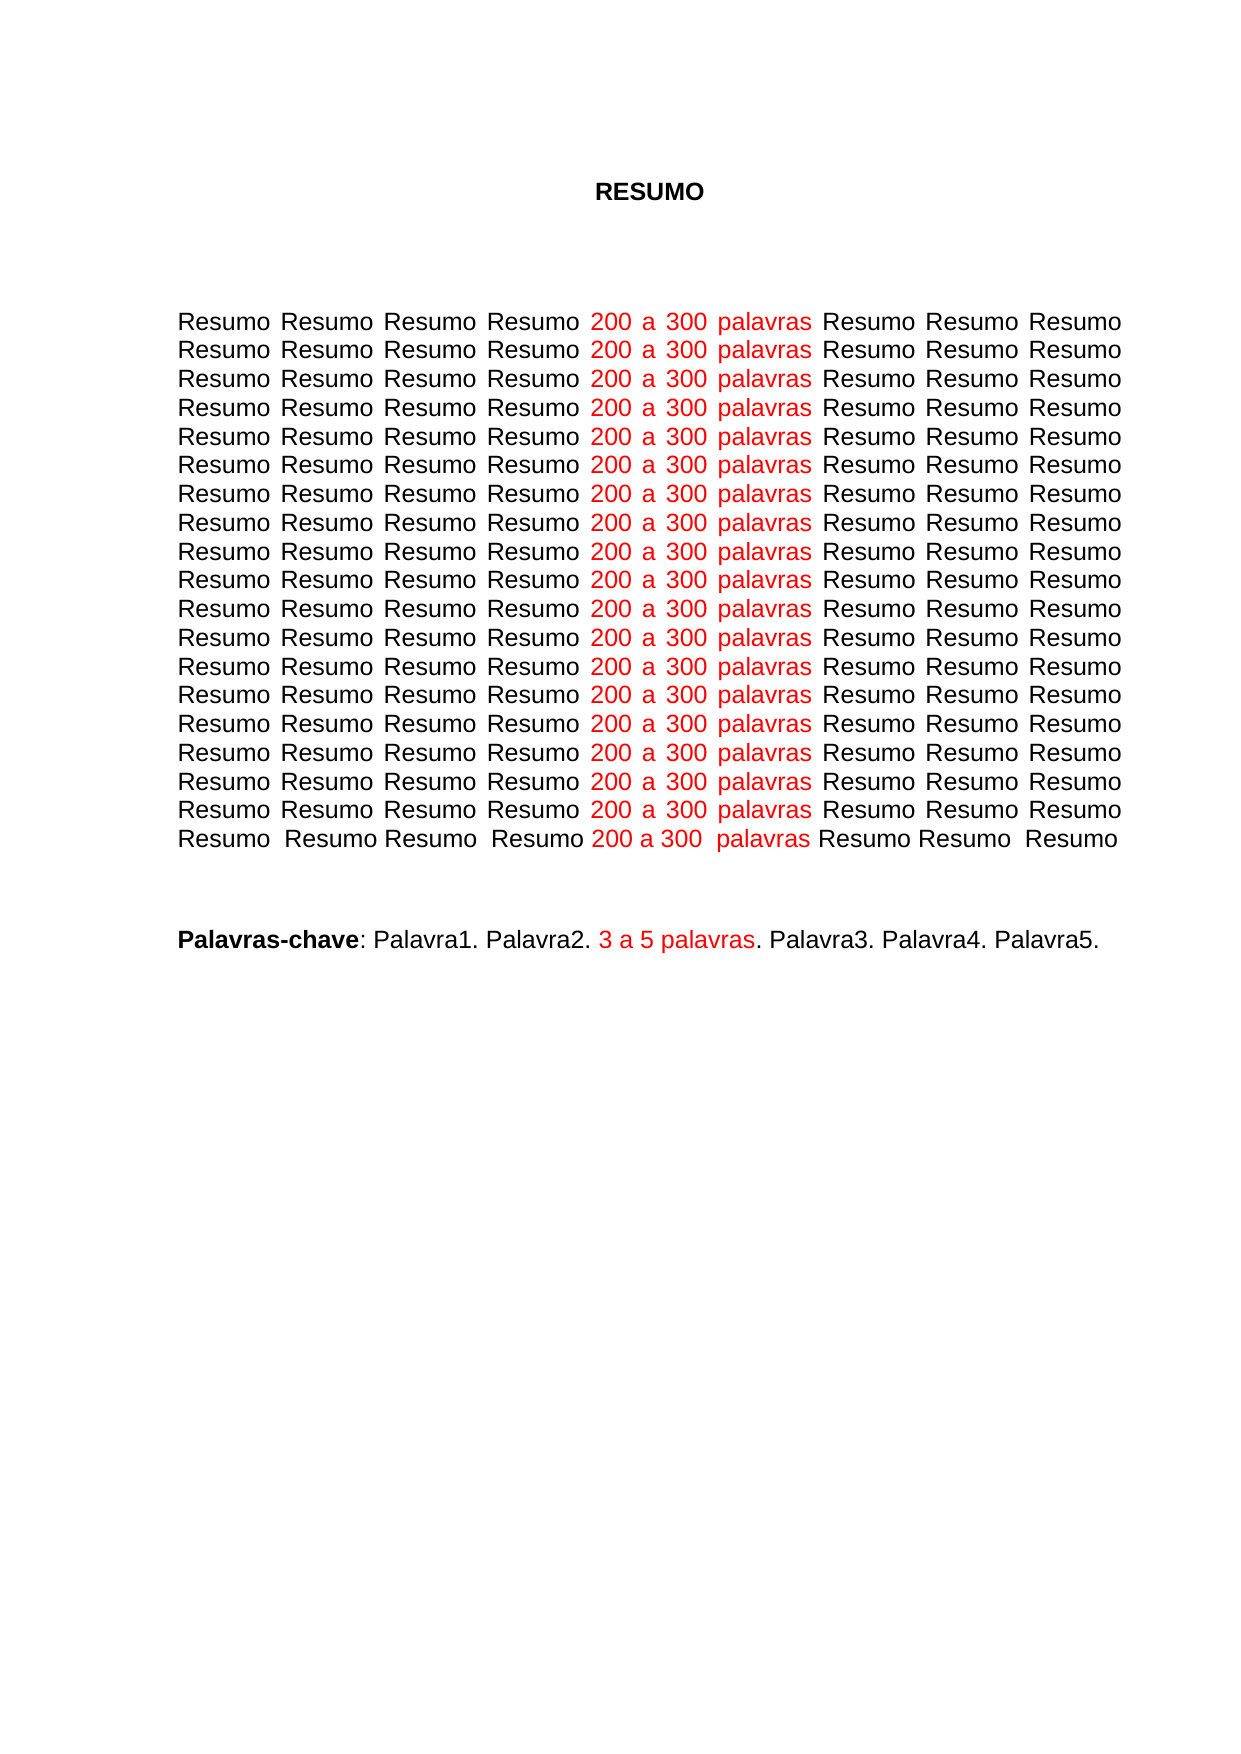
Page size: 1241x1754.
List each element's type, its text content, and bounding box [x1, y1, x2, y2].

text RESUMO [177, 177, 1122, 206]
text Resumo Resumo Resumo Resumo 200 a 300 palavras Resumo Resumo Resumo Resumo Resumo Resumo Resumo 200 a 300 palavras Resumo Resumo Resumo Resumo Resumo Resumo Resumo 200 a 300 palavras Resumo Resumo Resumo Resumo Resumo Resumo Resumo 200 a 300 palavras Resumo Resumo Resumo Resumo Resumo Resumo Resumo 200 a 300 palavras Resumo Resumo Resumo Resumo Resumo Resumo Resumo 200 a 300 palavras Resumo Resumo Resumo Resumo Resumo Resumo Resumo 200 a 300 palavras Resumo Resumo Resumo Resumo Resumo Resumo Resumo 200 a 300 palavras Resumo Resumo Resumo Resumo Resumo Resumo Resumo 200 a 300 palavras Resumo Resumo Resumo Resumo Resumo Resumo Resumo 200 a 300 palavras Resumo Resumo Resumo Resumo Resumo Resumo Resumo 200 a 300 palavras Resumo Resumo Resumo Resumo Resumo Resumo Resumo 200 a 300 palavras Resumo Resumo Resumo Resumo Resumo Resumo Resumo 200 a 300 palavras Resumo Resumo Resumo Resumo Resumo Resumo Resumo 200 a 300 palavras Resumo Resumo Resumo Resumo Resumo Resumo Resumo 200 a 300 palavras Resumo Resumo Resumo Resumo Resumo Resumo Resumo 200 a 300 palavras Resumo Resumo Resumo Resumo Resumo Resumo Resumo 200 a 300 palavras Resumo Resumo Resumo Resumo Resumo Resumo Resumo 200 a 300 palavras Resumo Resumo Resumo Resumo Resumo Resumo Resumo 200 a 300 palavras Resumo Resumo Resumo [177, 307, 1122, 853]
text Palavras-chave: Palavra1. Palavra2. 3 a 5 palavras. Palavra3. Palavra4. Palavra5. [177, 925, 1122, 953]
